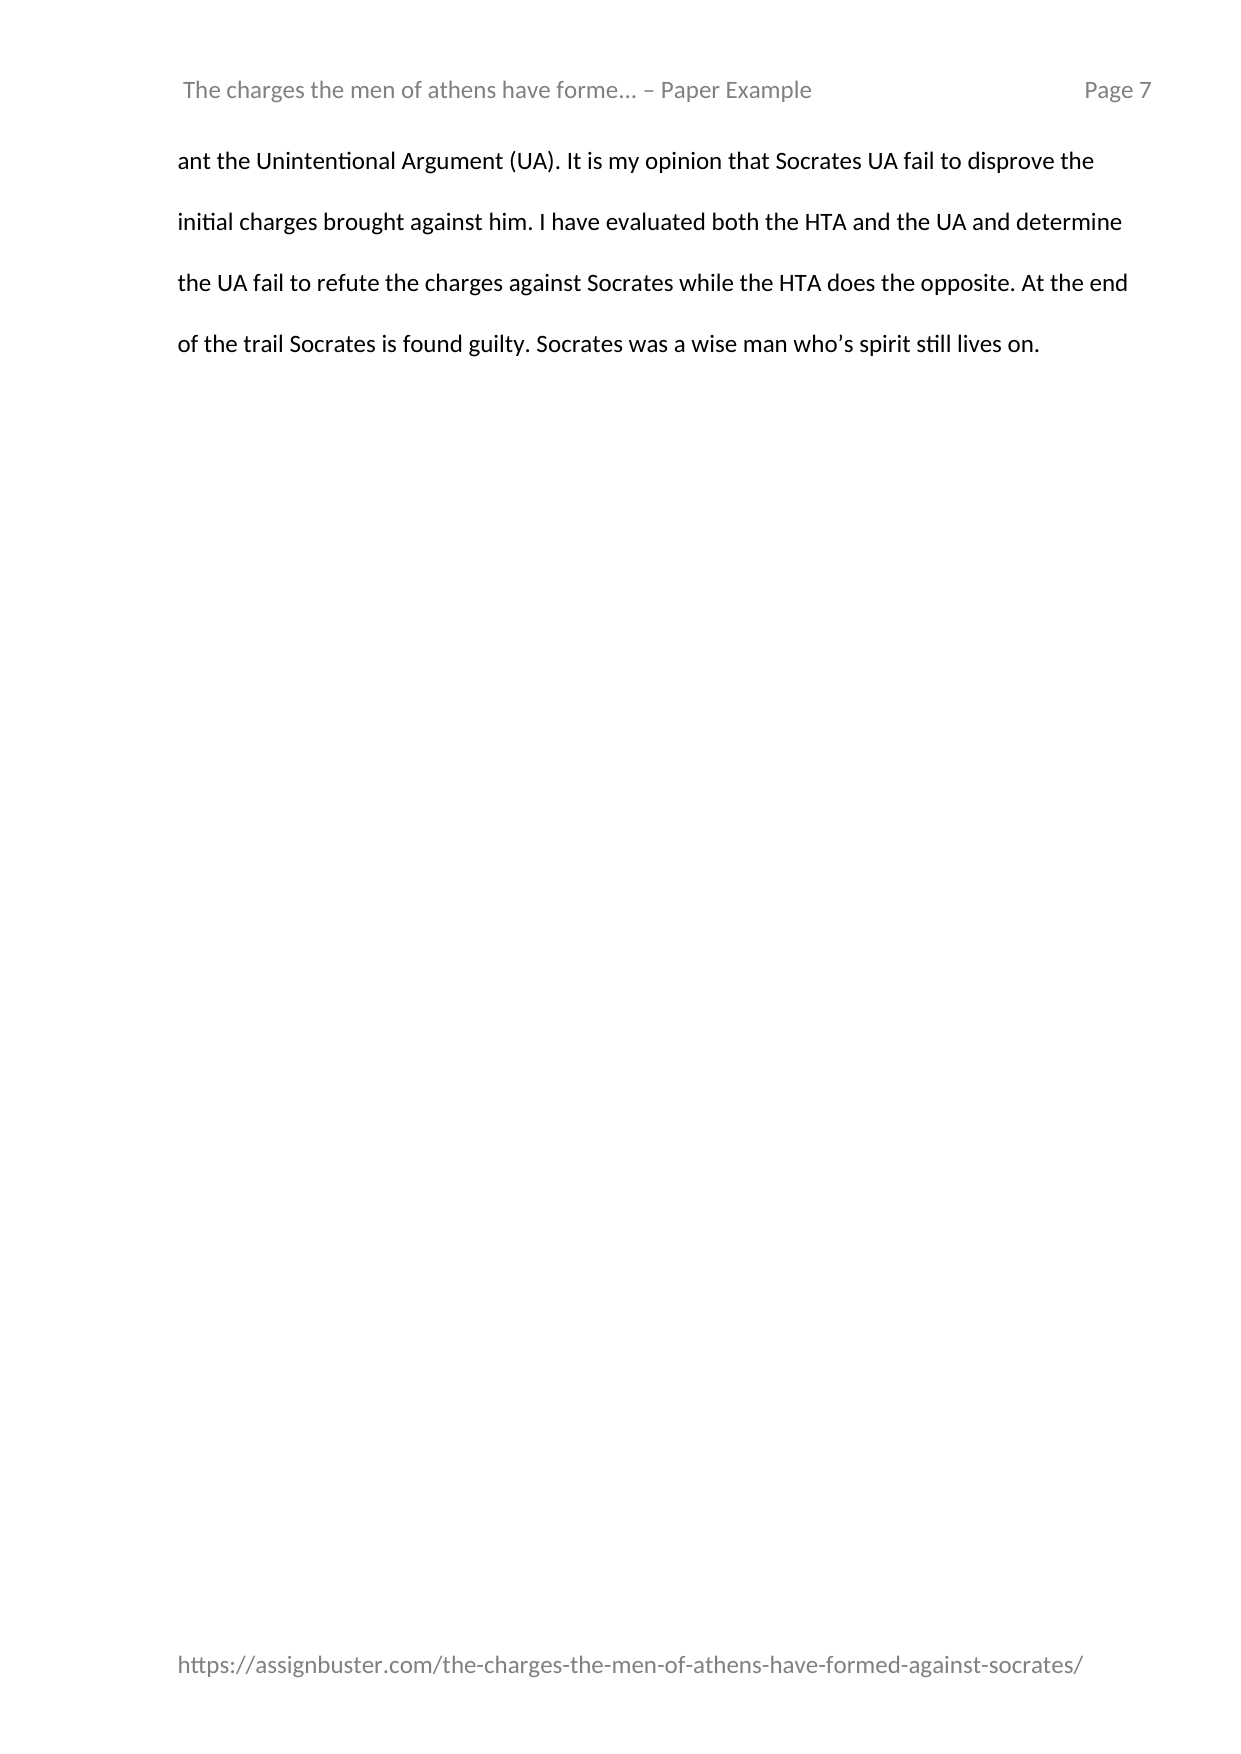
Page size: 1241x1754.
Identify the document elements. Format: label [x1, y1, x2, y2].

text [177, 145, 1152, 359]
